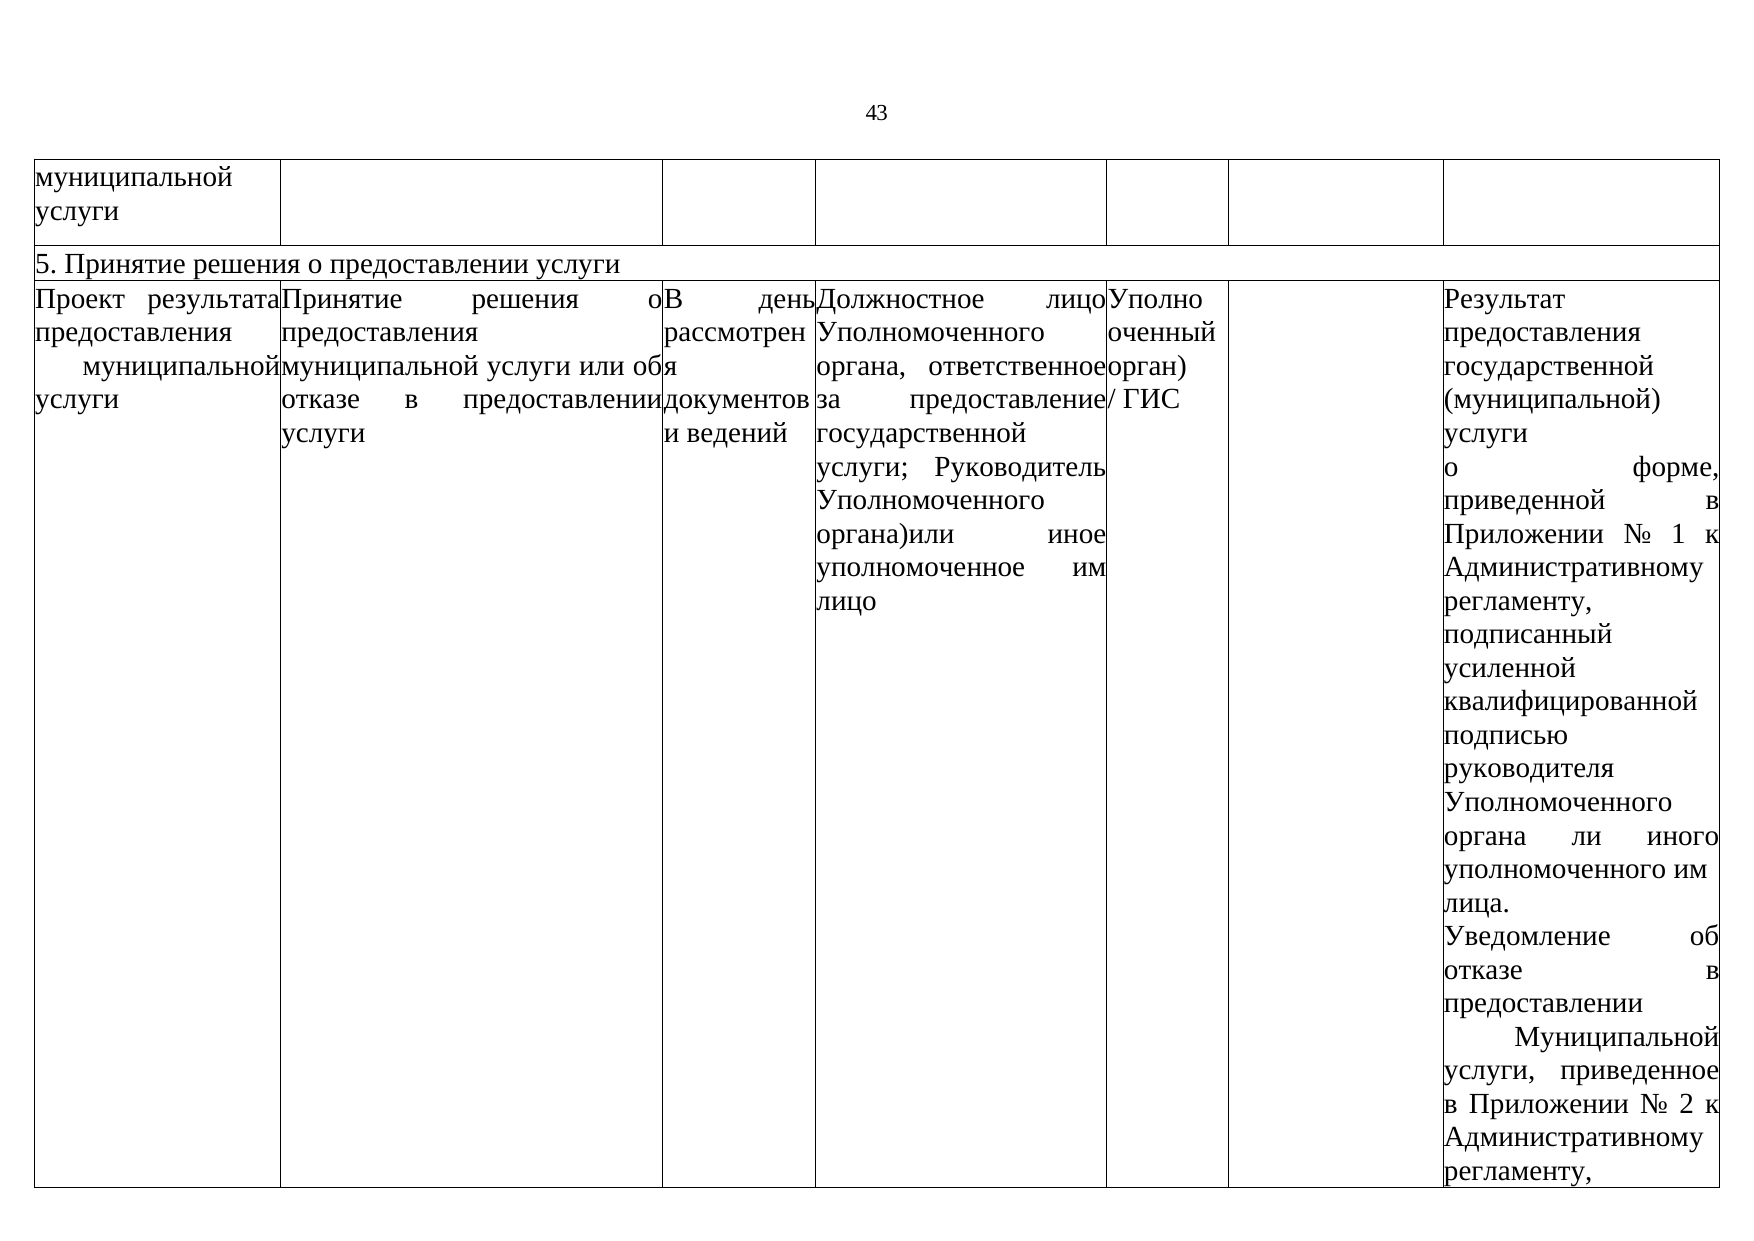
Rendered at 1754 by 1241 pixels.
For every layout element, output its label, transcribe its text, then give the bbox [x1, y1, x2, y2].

table_header муниципальной услуги [35, 160, 280, 245]
table_header [1444, 160, 1719, 245]
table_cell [1444, 281, 1719, 1187]
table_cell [663, 281, 815, 1187]
table_cell [1229, 281, 1443, 1187]
table_header [281, 160, 662, 245]
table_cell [1107, 281, 1228, 1187]
table_header [1107, 160, 1228, 245]
table_cell 5. Принятие решения о предоставлении услуги [35, 246, 1719, 280]
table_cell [281, 281, 662, 1187]
table_header [1229, 160, 1443, 245]
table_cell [35, 281, 280, 1187]
table_header [816, 160, 1106, 245]
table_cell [816, 281, 1106, 1187]
table_header [663, 160, 815, 245]
